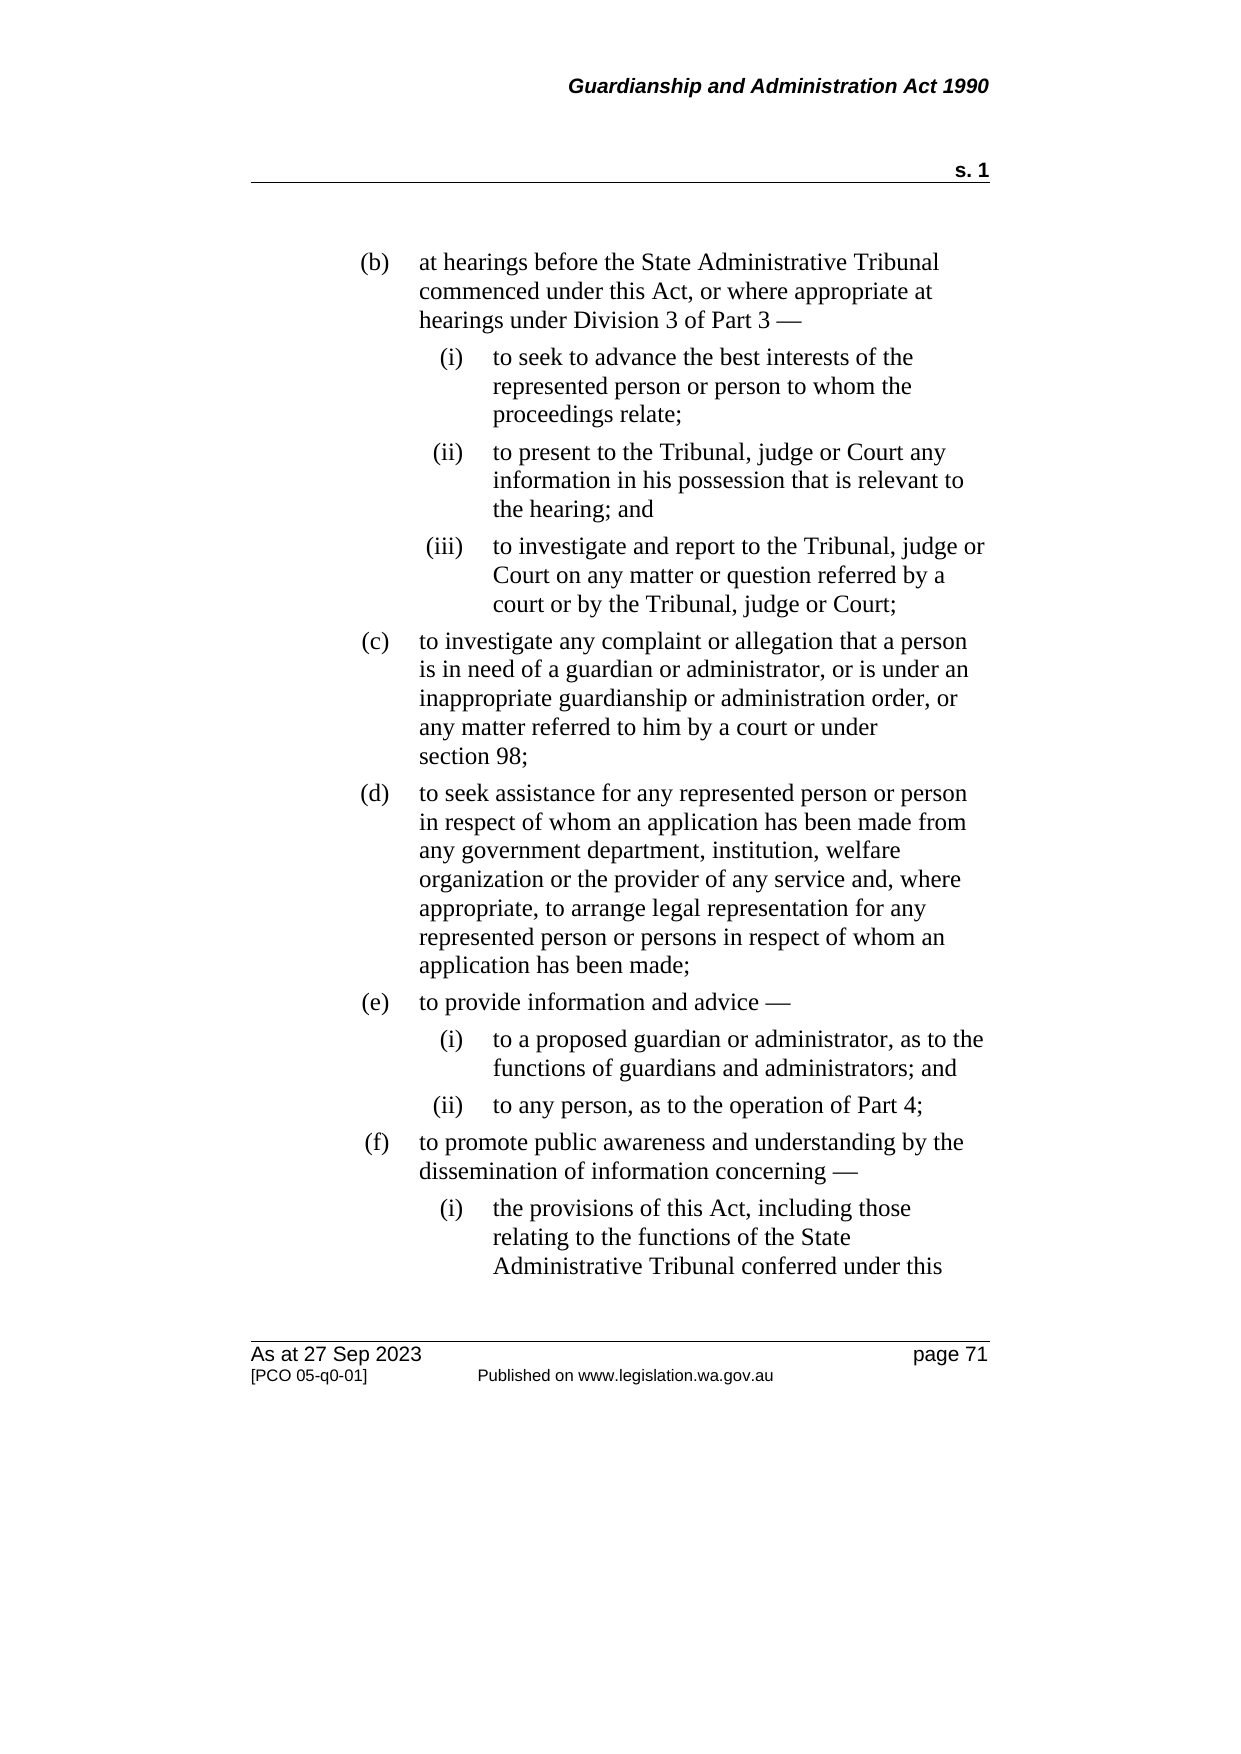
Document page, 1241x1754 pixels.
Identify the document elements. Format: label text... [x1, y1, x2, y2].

text (i) to a proposed guardian or administrator, as to the functions of guardians and administrators; and [251, 1024, 990, 1082]
text (c) to investigate any complaint or allegation that a person is in need of a guardian or administrator, or is under an inappropriate guardianship or administration order, or any matter referred to him by a court or under section 98; [251, 626, 990, 769]
text (b) at hearings before the State Administrative Tribunal commenced under this Act, or where appropriate at hearings under Division 3 of Part 3 — [251, 247, 990, 334]
text (ii) to present to the Tribunal, judge or Court any information in his possession that is relevant to the hearing; and [251, 437, 990, 523]
text (d) to seek assistance for any represented person or person in respect of whom an application has been made from any government department, institution, welfare organization or the provider of any service and, where appropriate, to arrange legal representation for any represented person or persons in respect of whom an application has been made; [251, 778, 990, 979]
text (iii) to investigate and report to the Tribunal, judge or Court on any matter or question referred by a court or by the Tribunal, judge or Court; [251, 531, 990, 617]
text (i) to seek to advance the best interests of the represented person or person to whom the proceedings relate; [251, 342, 990, 428]
text (f) to promote public awareness and understanding by the dissemination of information concerning — [251, 1127, 990, 1185]
text (ii) to any person, as to the operation of Part 4; [251, 1090, 990, 1119]
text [251, 1193, 990, 1279]
text (e) to provide information and advice — [251, 987, 990, 1016]
